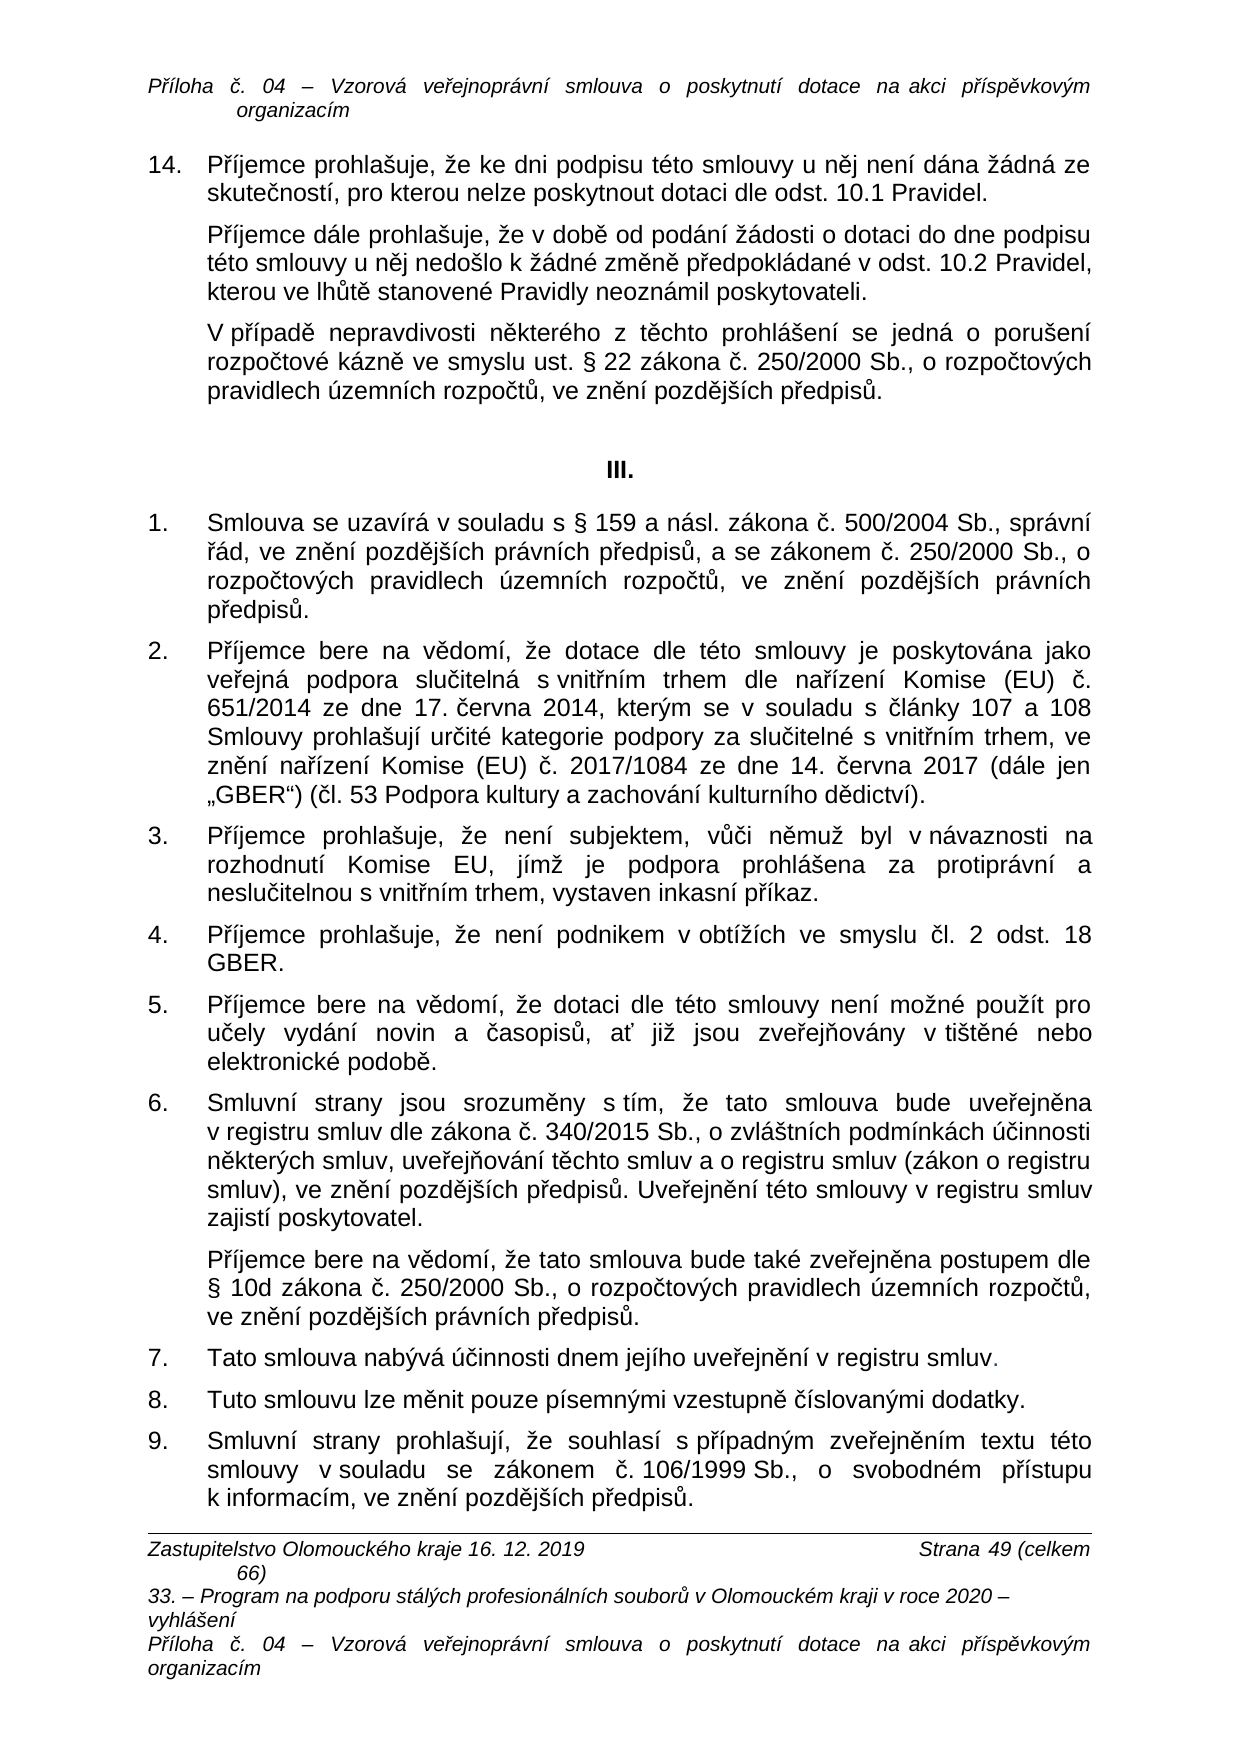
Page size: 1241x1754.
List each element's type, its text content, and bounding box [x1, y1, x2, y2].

text III. [148, 455, 1092, 483]
list Tuto smlouvu lze měnit pouze písemnými vzestupně číslovanými dodatky. [148, 1385, 1092, 1413]
text Příjemce bere na vědomí, že tato smlouva bude také zveřejněna postupem dle § 10d zákona č. 250/2000 Sb., o rozpočtových pravidlech územních rozpočtů, ve znění pozdějších právních předpisů. [207, 1245, 1092, 1331]
list Smluvní strany prohlašují, že souhlasí s případným zveřejněním textu této smlouvy v souladu se zákonem č. 106/1999 Sb., o svobodném přístupu k informacím, ve znění pozdějších předpisů. [148, 1426, 1092, 1512]
list Tato smlouva nabývá účinnosti dnem jejího uveřejnění v registru smluv. [148, 1343, 1092, 1372]
list Smluvní strany jsou srozuměny s tím, že tato smlouva bude uveřejněna v registru smluv dle zákona č. 340/2015 Sb., o zvláštních podmínkách účinnosti některých smluv, uveřejňování těchto smluv a o registru smluv (zákon o registru smluv), ve znění pozdějších předpisů. Uveřejnění této smlouvy v registru smluv zajistí poskytovatel. [148, 1088, 1092, 1232]
list Příjemce prohlašuje, že není podnikem v obtížích ve smyslu čl. 2 odst. 18 GBER. [148, 920, 1092, 977]
text V případě nepravdivosti některého z těchto prohlášení se jedná o porušení rozpočtové kázně ve smyslu ust. § 22 zákona č. 250/2000 Sb., o rozpočtových pravidlech územních rozpočtů, ve znění pozdějších předpisů. [207, 318, 1092, 405]
list Příjemce bere na vědomí, že dotace dle této smlouvy je poskytována jako veřejná podpora slučitelná s vnitřním trhem dle nařízení Komise (EU) č. 651/2014 ze dne 17. června 2014, kterým se v souladu s články 107 a 108 Smlouvy prohlašují určité kategorie podpory za slučitelné s vnitřním trhem, ve znění nařízení Komise (EU) č. 2017/1084 ze dne 14. června 2017 (dále jen „GBER“) (čl. 53 Podpora kultury a zachování kulturního dědictví). [148, 636, 1092, 808]
list Příjemce prohlašuje, že není subjektem, vůči němuž byl v návaznosti na rozhodnutí Komise EU, jímž je podpora prohlášena za protiprávní a neslučitelnou s vnitřním trhem, vystaven inkasní příkaz. [148, 821, 1092, 907]
list Příjemce prohlašuje, že ke dni podpisu této smlouvy u něj není dána žádná ze skutečností, pro kterou nelze poskytnout dotaci dle odst. 10.1 Pravidel. [148, 150, 1092, 207]
text Příjemce dále prohlašuje, že v době od podání žádosti o dotaci do dne podpisu této smlouvy u něj nedošlo k žádné změně předpokládané v odst. 10.2 Pravidel, kterou ve lhůtě stanovené Pravidly neoznámil poskytovateli. [207, 220, 1092, 306]
list Příjemce bere na vědomí, že dotaci dle této smlouvy není možné použít pro učely vydání novin a časopisů, ať již jsou zveřejňovány v tištěné nebo elektronické podobě. [148, 990, 1092, 1076]
list Smlouva se uzavírá v souladu s § 159 a násl. zákona č. 500/2004 Sb., správní řád, ve znění pozdějších právních předpisů, a se zákonem č. 250/2000 Sb., o rozpočtových pravidlech územních rozpočtů, ve znění pozdějších právních předpisů. [148, 508, 1092, 623]
